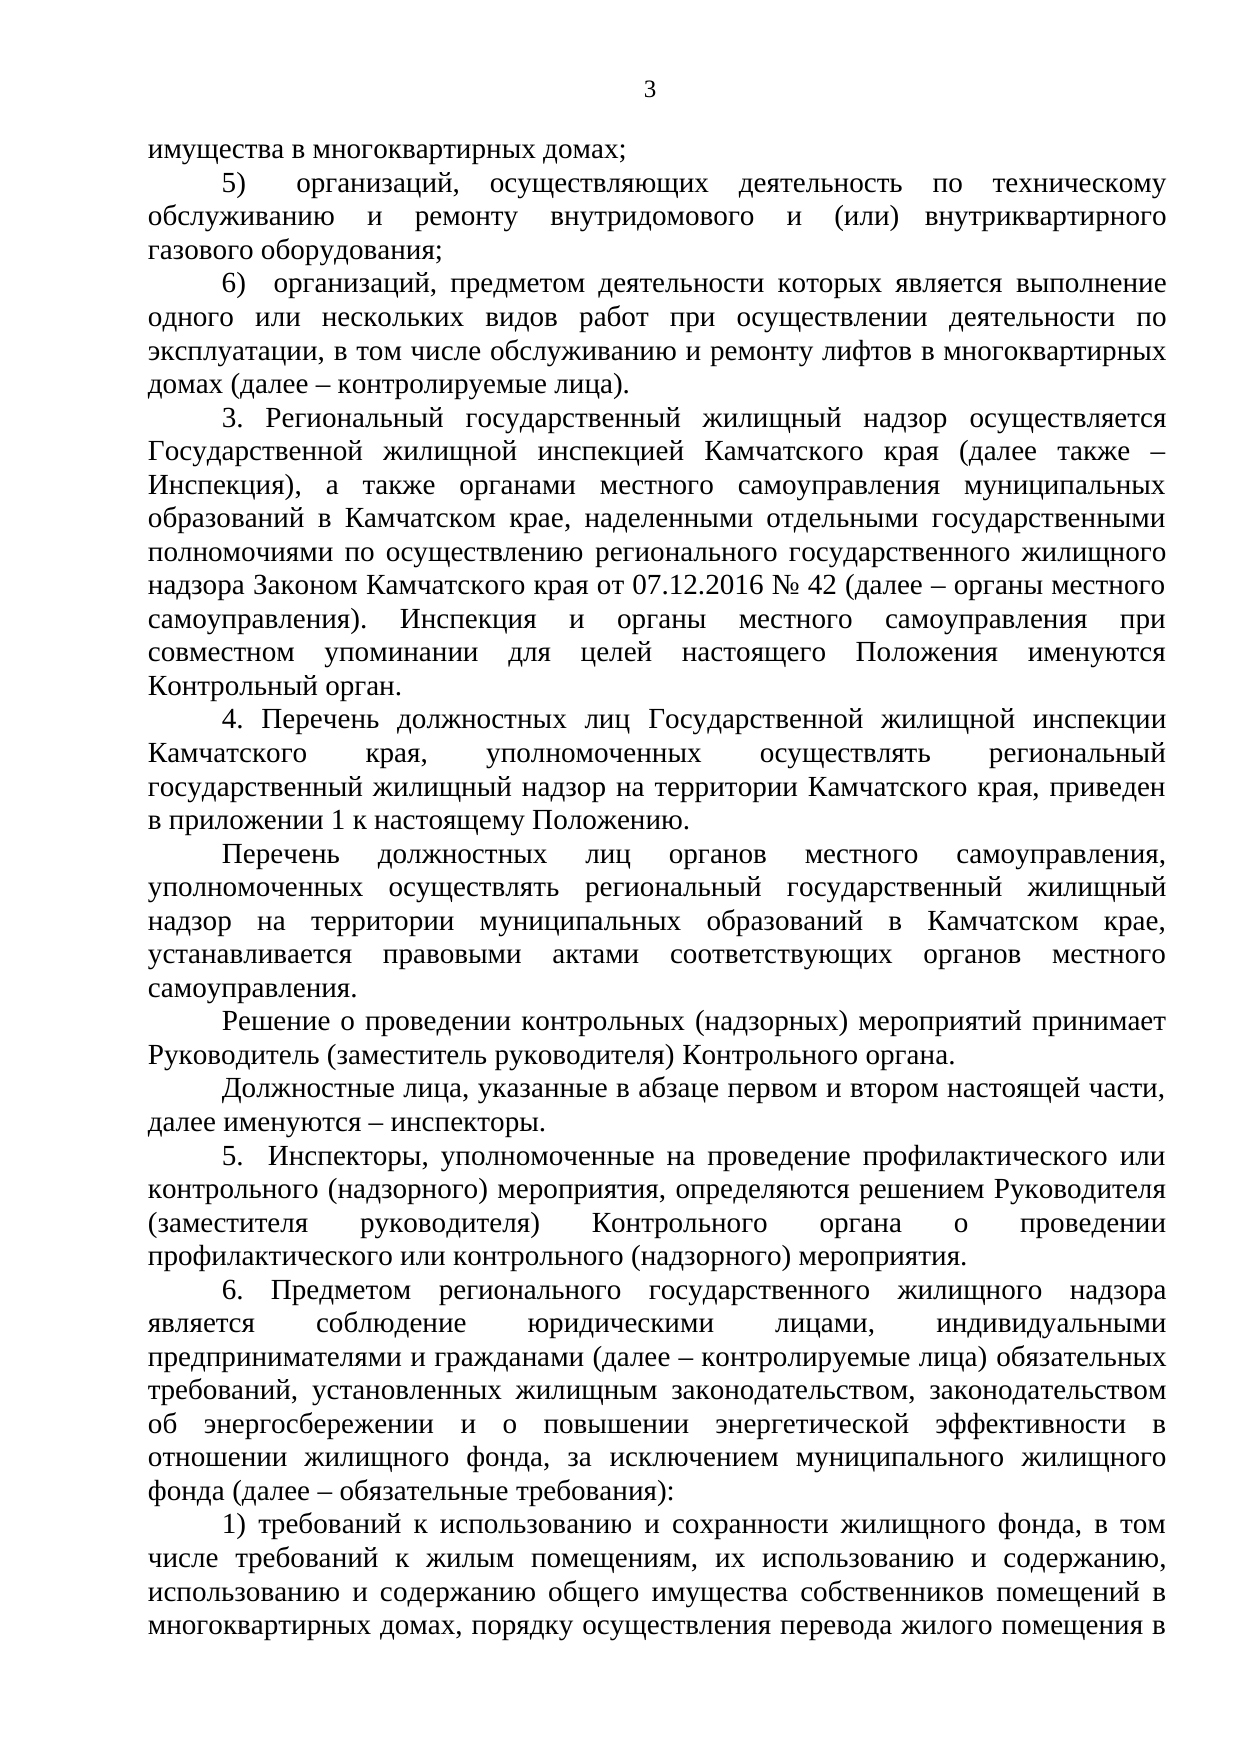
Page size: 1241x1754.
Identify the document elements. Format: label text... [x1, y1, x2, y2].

text Должностные лица, указанные в абзаце первом и втором настоящей части, далее именуются – инспекторы. [148, 1071, 1167, 1138]
list организаций, осуществляющих деятельность по техническому обслуживанию и ремонту внутридомового и (или) внутриквартирного газового оборудования; [148, 165, 1167, 266]
list организаций, предметом деятельности которых является выполнение одного или нескольких видов работ при осуществлении деятельности по эксплуатации, в том числе обслуживанию и ремонту лифтов в многоквартирных домах (далее – контролируемые лица). [148, 266, 1167, 400]
text 4. Перечень должностных лиц Государственной жилищной инспекции Камчатского края, уполномоченных осуществлять региональный государственный жилищный надзор на территории Камчатского края, приведен в приложении 1 к настоящему Положению. [148, 702, 1167, 836]
text 3. Региональный государственный жилищный надзор осуществляется Государственной жилищной инспекцией Камчатского края (далее также – Инспекция), а также органами местного самоуправления муниципальных образований в Камчатском крае, наделенными отдельными государственными полномочиями по осуществлению регионального государственного жилищного надзора Законом Камчатского края от 07.12.2016 № 42 (далее – органы местного самоуправления). Инспекция и органы местного самоуправления при совместном упоминании для целей настоящего Положения именуются Контрольный орган. [148, 400, 1167, 702]
text Перечень должностных лиц органов местного самоуправления, уполномоченных осуществлять региональный государственный жилищный надзор на территории муниципальных образований в Камчатском крае, устанавливается правовыми актами соответствующих органов местного самоуправления. [148, 836, 1167, 1003]
text 5. Инспекторы, уполномоченные на проведение профилактического или контрольного (надзорного) мероприятия, определяются решением Руководителя (заместителя руководителя) Контрольного органа о проведении профилактического или контрольного (надзорного) мероприятия. [148, 1138, 1167, 1272]
text Решение о проведении контрольных (надзорных) мероприятий принимает Руководитель (заместитель руководителя) Контрольного органа. [148, 1003, 1167, 1071]
list 6. Предметом регионального государственного жилищного надзора является соблюдение юридическими лицами, индивидуальными предпринимателями и гражданами (далее – контролируемые лица) обязательных требований, установленных жилищным законодательством, законодательством об энергосбережении и о повышении энергетической эффективности в отношении жилищного фонда, за исключением муниципального жилищного фонда (далее – обязательные требования): [148, 1272, 1167, 1507]
